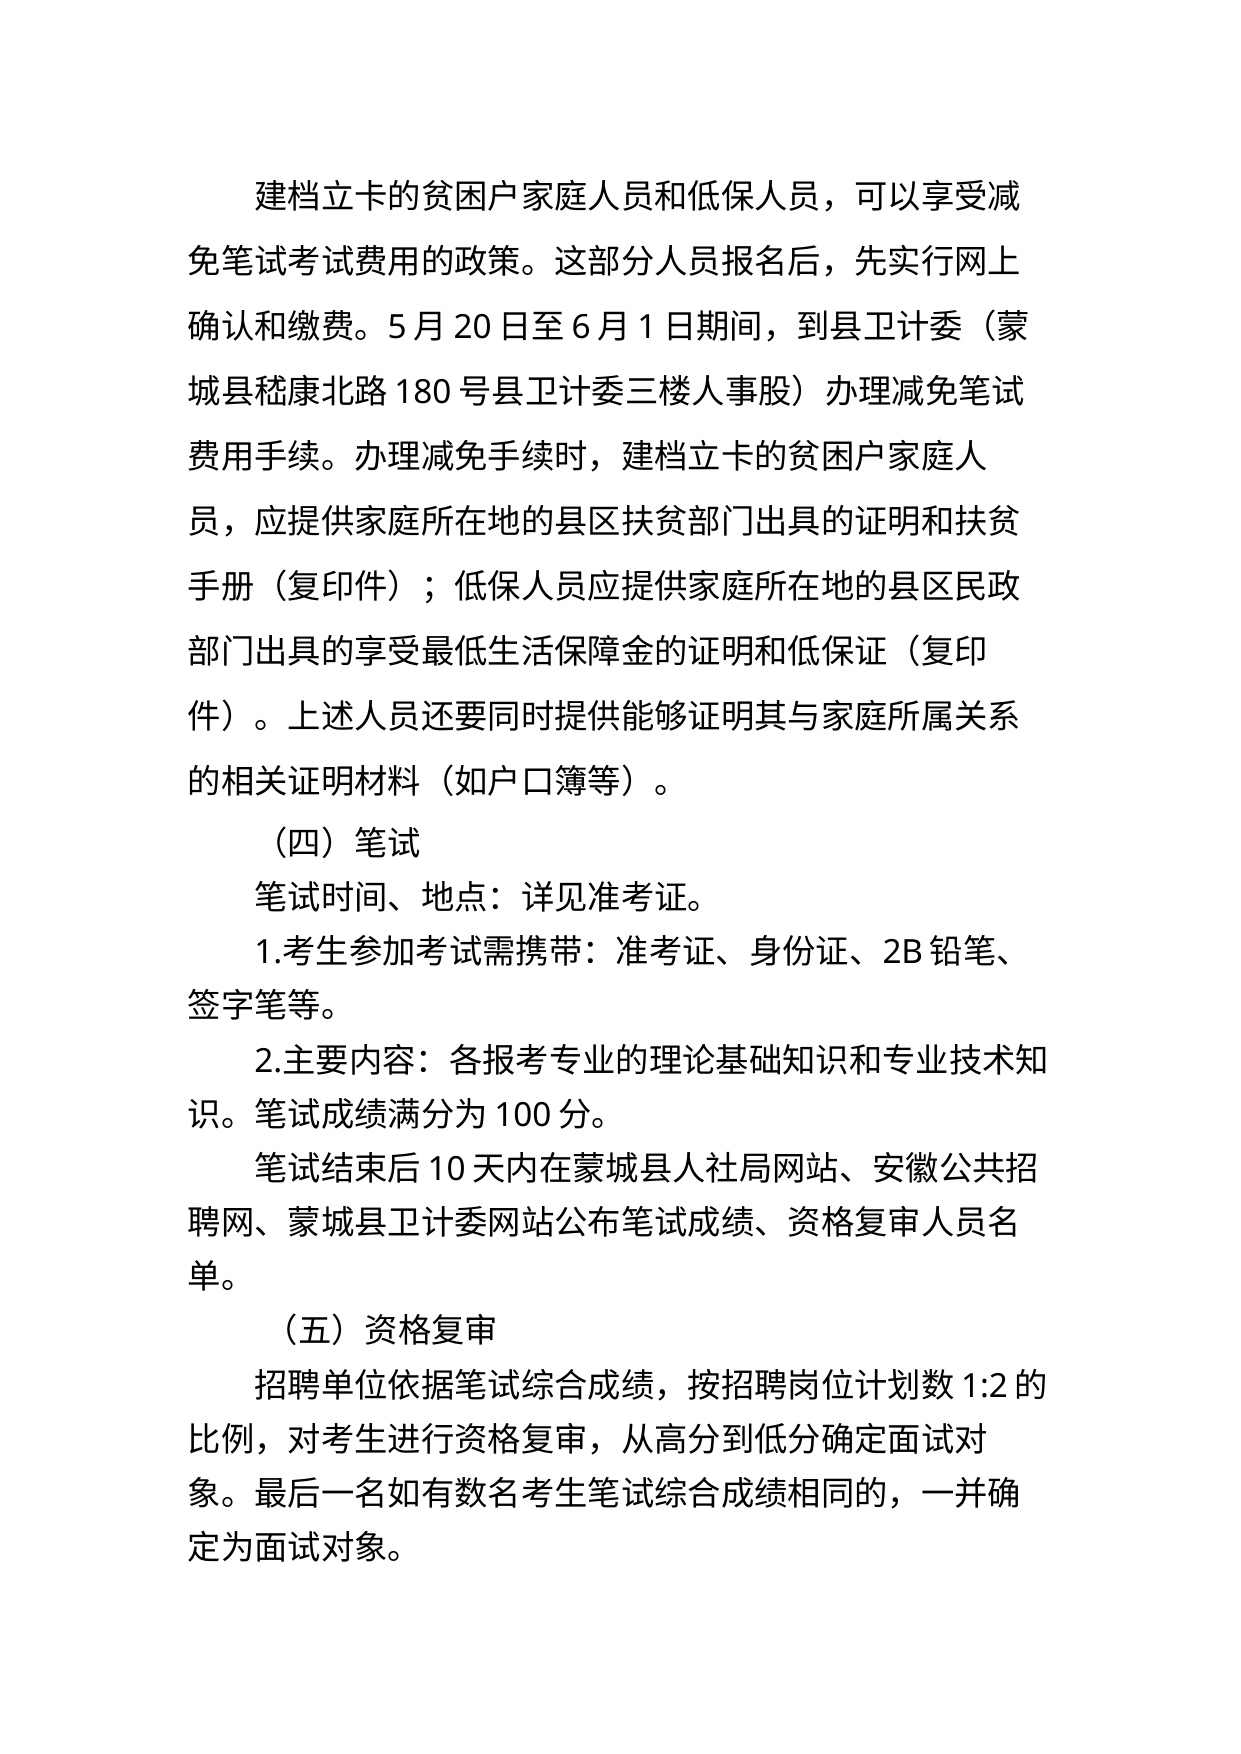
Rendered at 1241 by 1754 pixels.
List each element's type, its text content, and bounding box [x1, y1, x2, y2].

text 笔试时间、地点：详见准考证。 [187, 866, 1053, 920]
text （四）笔试 [187, 812, 1053, 866]
text 建档立卡的贫困户家庭人员和低保人员，可以享受减免笔试考试费用的政策。这部分人员报名后，先实行网上确认和缴费。5月20日至6月1日期间，到县卫计委（蒙城县嵇康北路180号县卫计委三楼人事股）办理减免笔试费用手续。办理减免手续时，建档立卡的贫困户家庭人员，应提供家庭所在地的县区扶贫部门出具的证明和扶贫手册（复印件）；低保人员应提供家庭所在地的县区民政部门出具的享受最低生活保障金的证明和低保证（复印件）。上述人员还要同时提供能够证明其与家庭所属关系的相关证明材料（如户口簿等）。 [187, 162, 1053, 812]
text 笔试结束后10天内在蒙城县人社局网站、安徽公共招聘网、蒙城县卫计委网站公布笔试成绩、资格复审人员名单。 [187, 1137, 1053, 1299]
text 招聘单位依据笔试综合成绩，按招聘岗位计划数1:2的比例，对考生进行资格复审，从高分到低分确定面试对象。最后一名如有数名考生笔试综合成绩相同的，一并确定为面试对象。 [187, 1354, 1053, 1570]
text （五）资格复审 [264, 1299, 1053, 1354]
text 1.考生参加考试需携带：准考证、身份证、2B铅笔、签字笔等。 [187, 920, 1053, 1029]
text 2.主要内容：各报考专业的理论基础知识和专业技术知识。笔试成绩满分为100分。 [187, 1029, 1053, 1137]
